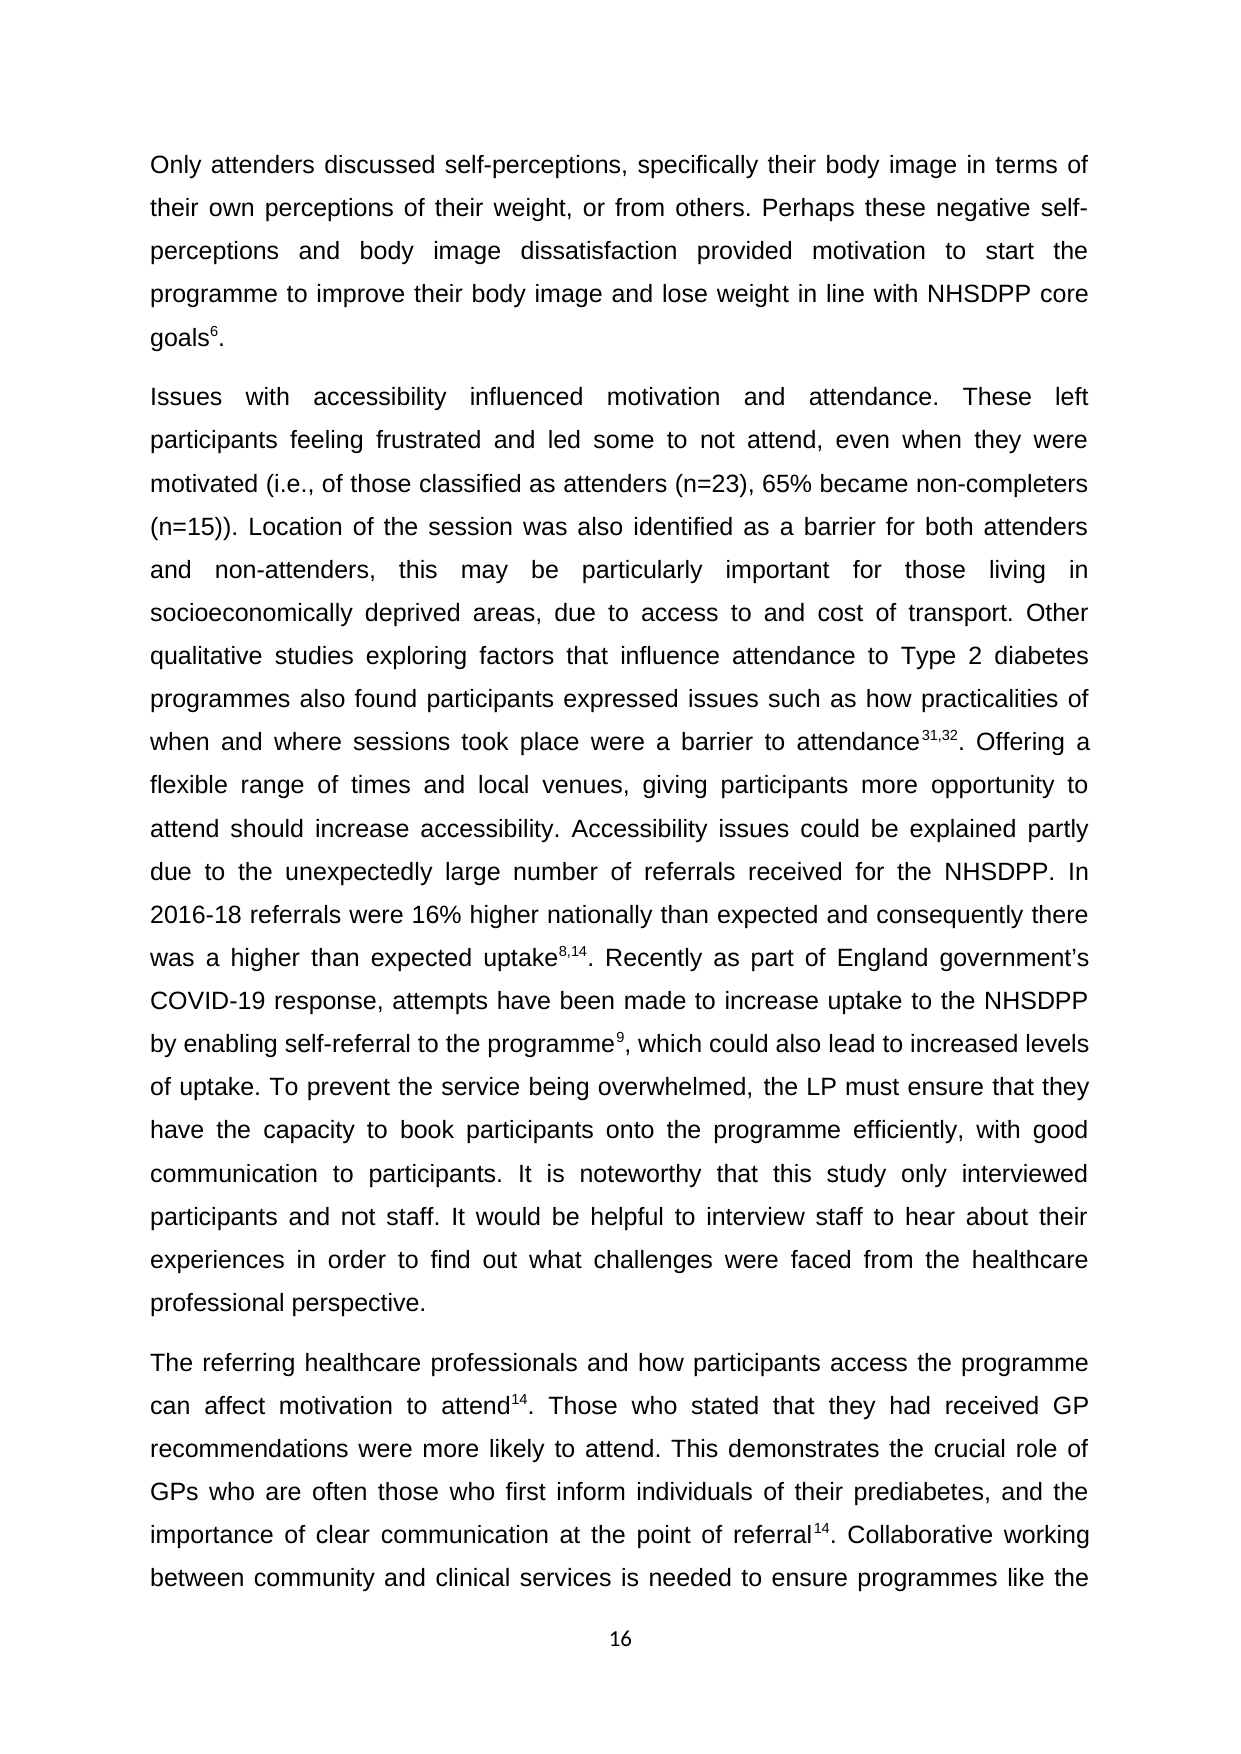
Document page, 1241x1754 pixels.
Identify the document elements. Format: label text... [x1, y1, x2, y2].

text Issues with accessibility influenced motivation and attendance. These left participants feeling frustrated and led some to not attend, even when they were motivated (i.e., of those classified as attenders (n=23), 65% became non-completers (n=15)). Location of the session was also identified as a barrier for both attenders and non-attenders, this may be particularly important for those living in socioeconomically deprived areas, due to access to and cost of transport. Other qualitative studies exploring factors that influence attendance to Type 2 diabetes programmes also found participants expressed issues such as how practicalities of when and where sessions took place were a barrier to attendance31,32. Offering a flexible range of times and local venues, giving participants more opportunity to attend should increase accessibility. Accessibility issues could be explained partly due to the unexpectedly large number of referrals received for the NHSDPP. In 2016-18 referrals were 16% higher nationally than expected and consequently there was a higher than expected uptake8,14. Recently as part of England government’s COVID-19 response, attempts have been made to increase uptake to the NHSDPP by enabling self-referral to the programme9, which could also lead to increased levels of uptake. To prevent the service being overwhelmed, the LP must ensure that they have the capacity to book participants onto the programme efficiently, with good communication to participants. It is noteworthy that this study only interviewed participants and not staff. It would be helpful to interview staff to hear about their experiences in order to find out what challenges were faced from the healthcare professional perspective. [150, 382, 1090, 1317]
text Only attenders discussed self-perceptions, specifically their body image in terms of their own perceptions of their weight, or from others. Perhaps these negative self-perceptions and body image dissatisfaction provided motivation to start the programme to improve their body image and lose weight in line with NHSDPP core goals6. [150, 150, 1090, 351]
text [150, 1348, 1090, 1592]
